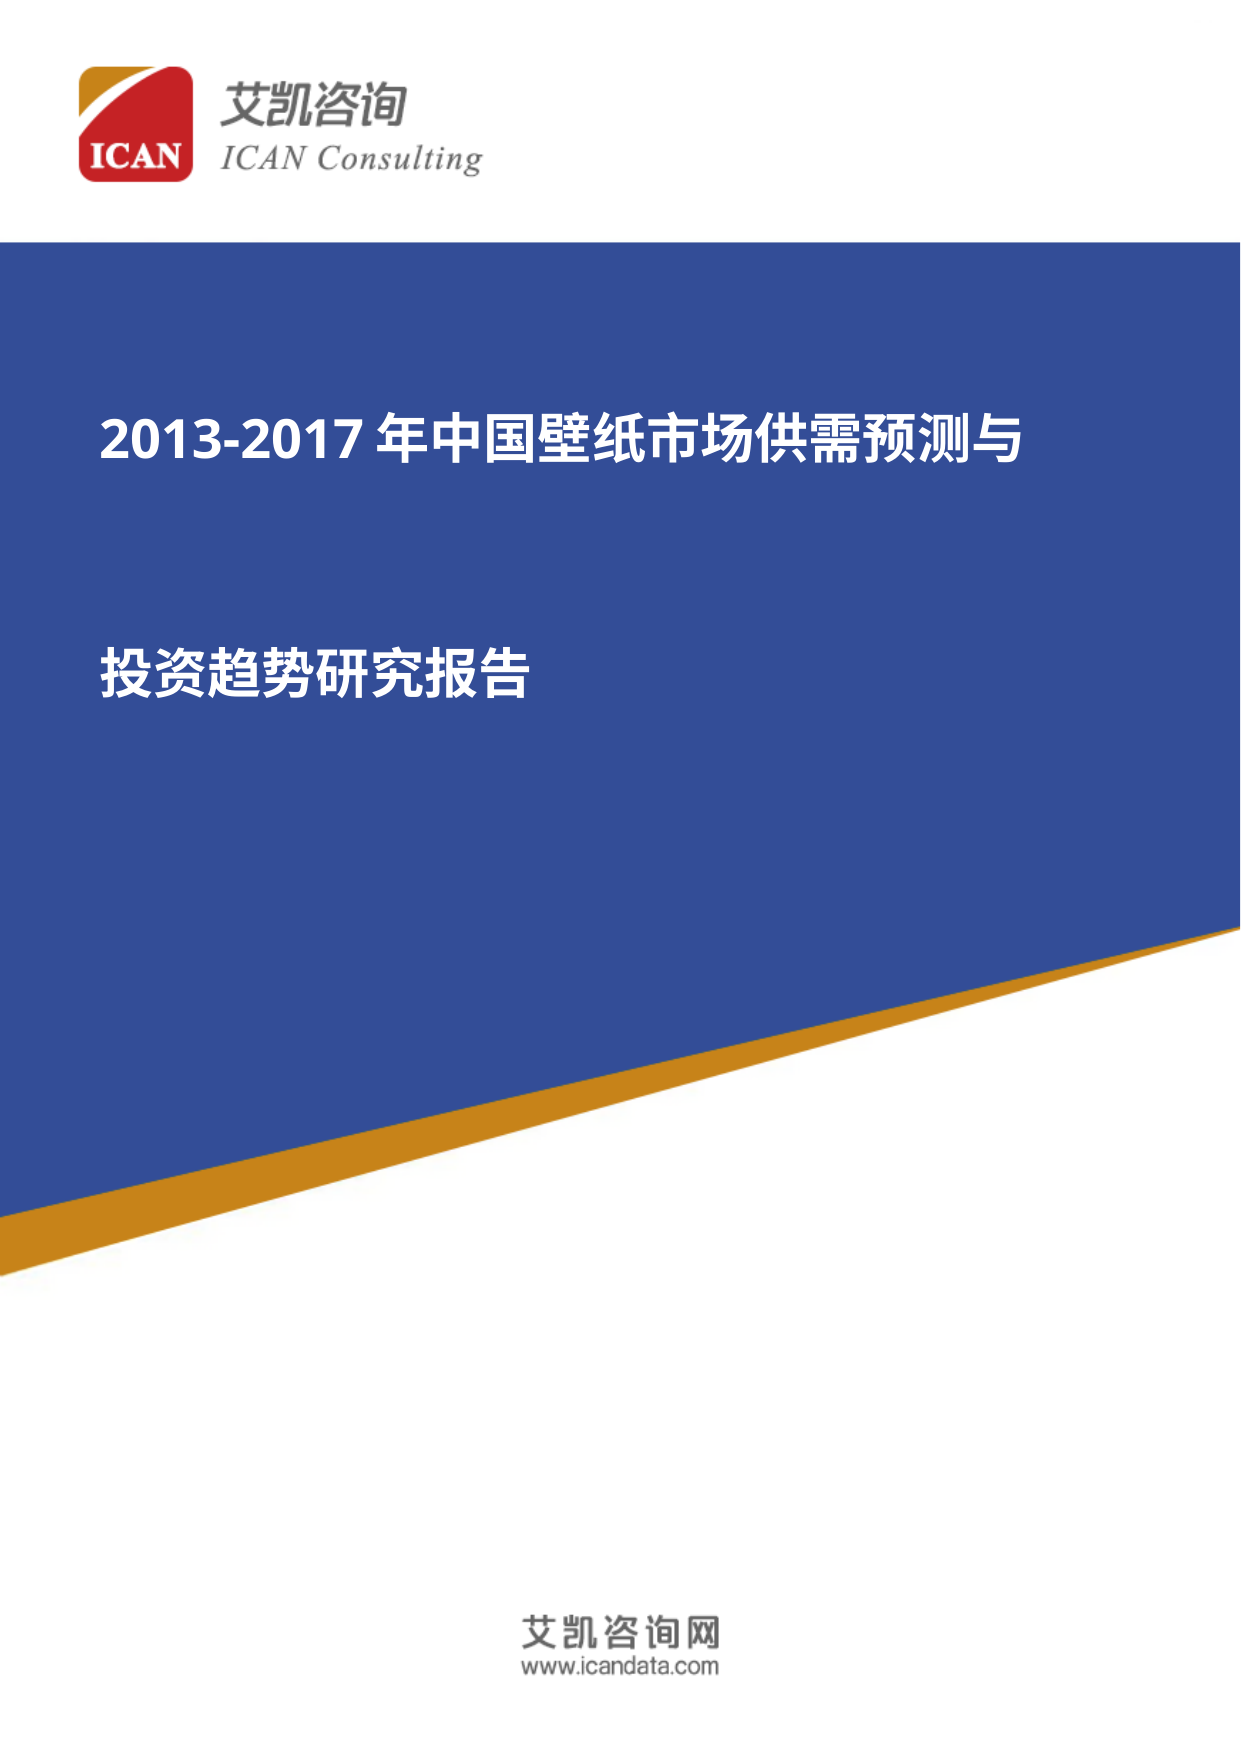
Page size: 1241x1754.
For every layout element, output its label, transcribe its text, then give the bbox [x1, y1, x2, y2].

subtitle 2013-2017年中国壁纸市场供需预测与投资趋势研究报告 [99, 386, 1053, 718]
picture [0, 5, 1241, 1754]
